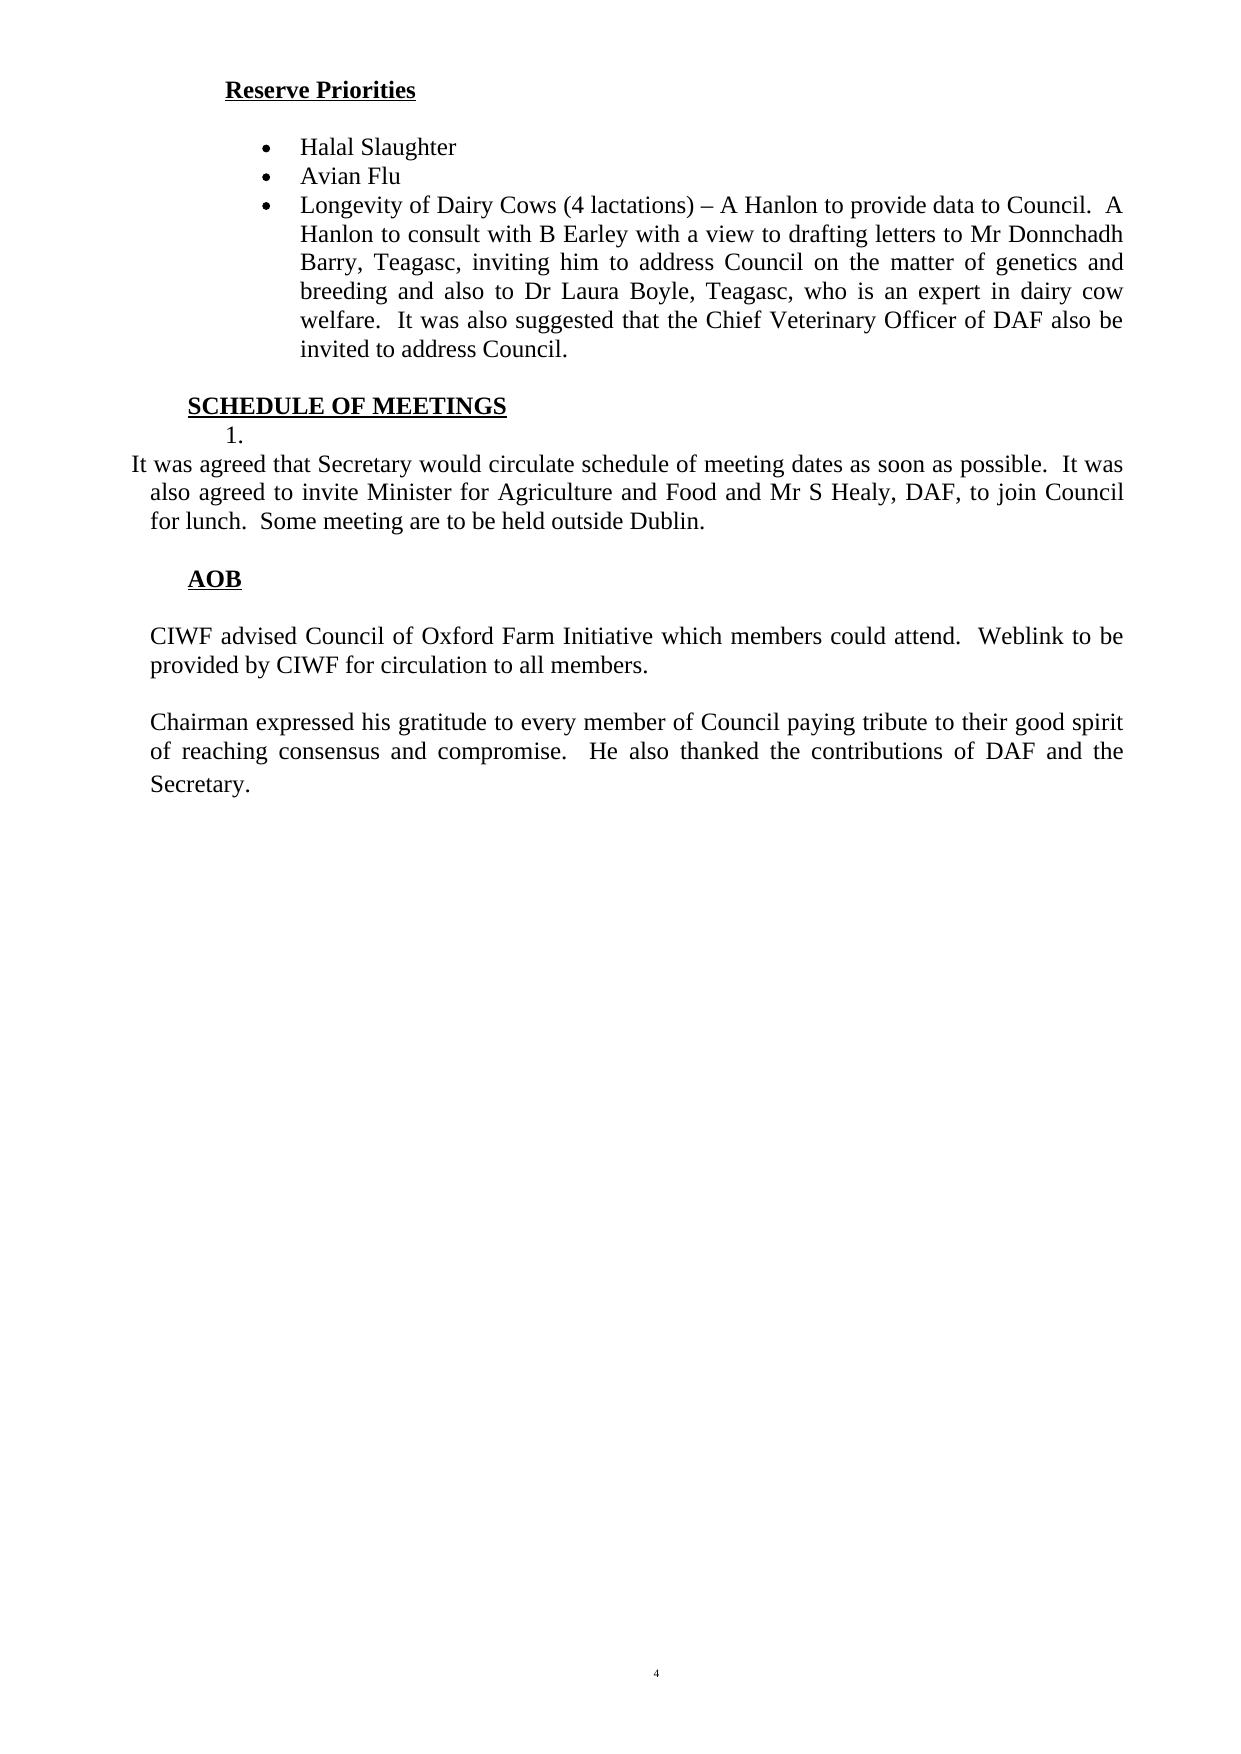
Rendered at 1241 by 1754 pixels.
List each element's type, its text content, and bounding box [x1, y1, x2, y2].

list Halal Slaughter [262, 132, 1125, 161]
subtitle AOB [187, 564, 1125, 592]
subtitle SCHEDULE OF MEETINGS [187, 391, 1125, 420]
list Longevity of Dairy Cows (4 lactations) – A Hanlon to provide data to Council. A Hanlon to consult with B Earley with a view to drafting letters to Mr Donnchadh Barry, Teagasc, inviting him to address Council on the matter of genetics and breeding and also to Dr Laura Boyle, Teagasc, who is an expert in dairy cow welfare. It was also suggested that the Chief Veterinary Officer of DAF also be invited to address Council. [262, 190, 1125, 362]
text Reserve Priorities [225, 75, 1125, 104]
text CIWF advised Council of Oxford Farm Initiative which members could attend. Weblink to be provided by CIWF for circulation to all members. [150, 621, 1125, 679]
text Chairman expressed his gratitude to every member of Council paying tribute to their good spirit of reaching consensus and compromise. He also thanked the contributions of DAF and the Secretary. [150, 707, 1125, 798]
text It was agreed that Secretary would circulate schedule of meeting dates as soon as possible. It was also agreed to invite Minister for Agriculture and Food and Mr S Healy, DAF, to join Council for lunch. Some meeting are to be held outside Dublin. [131, 449, 1125, 535]
list Avian Flu [262, 161, 1125, 190]
